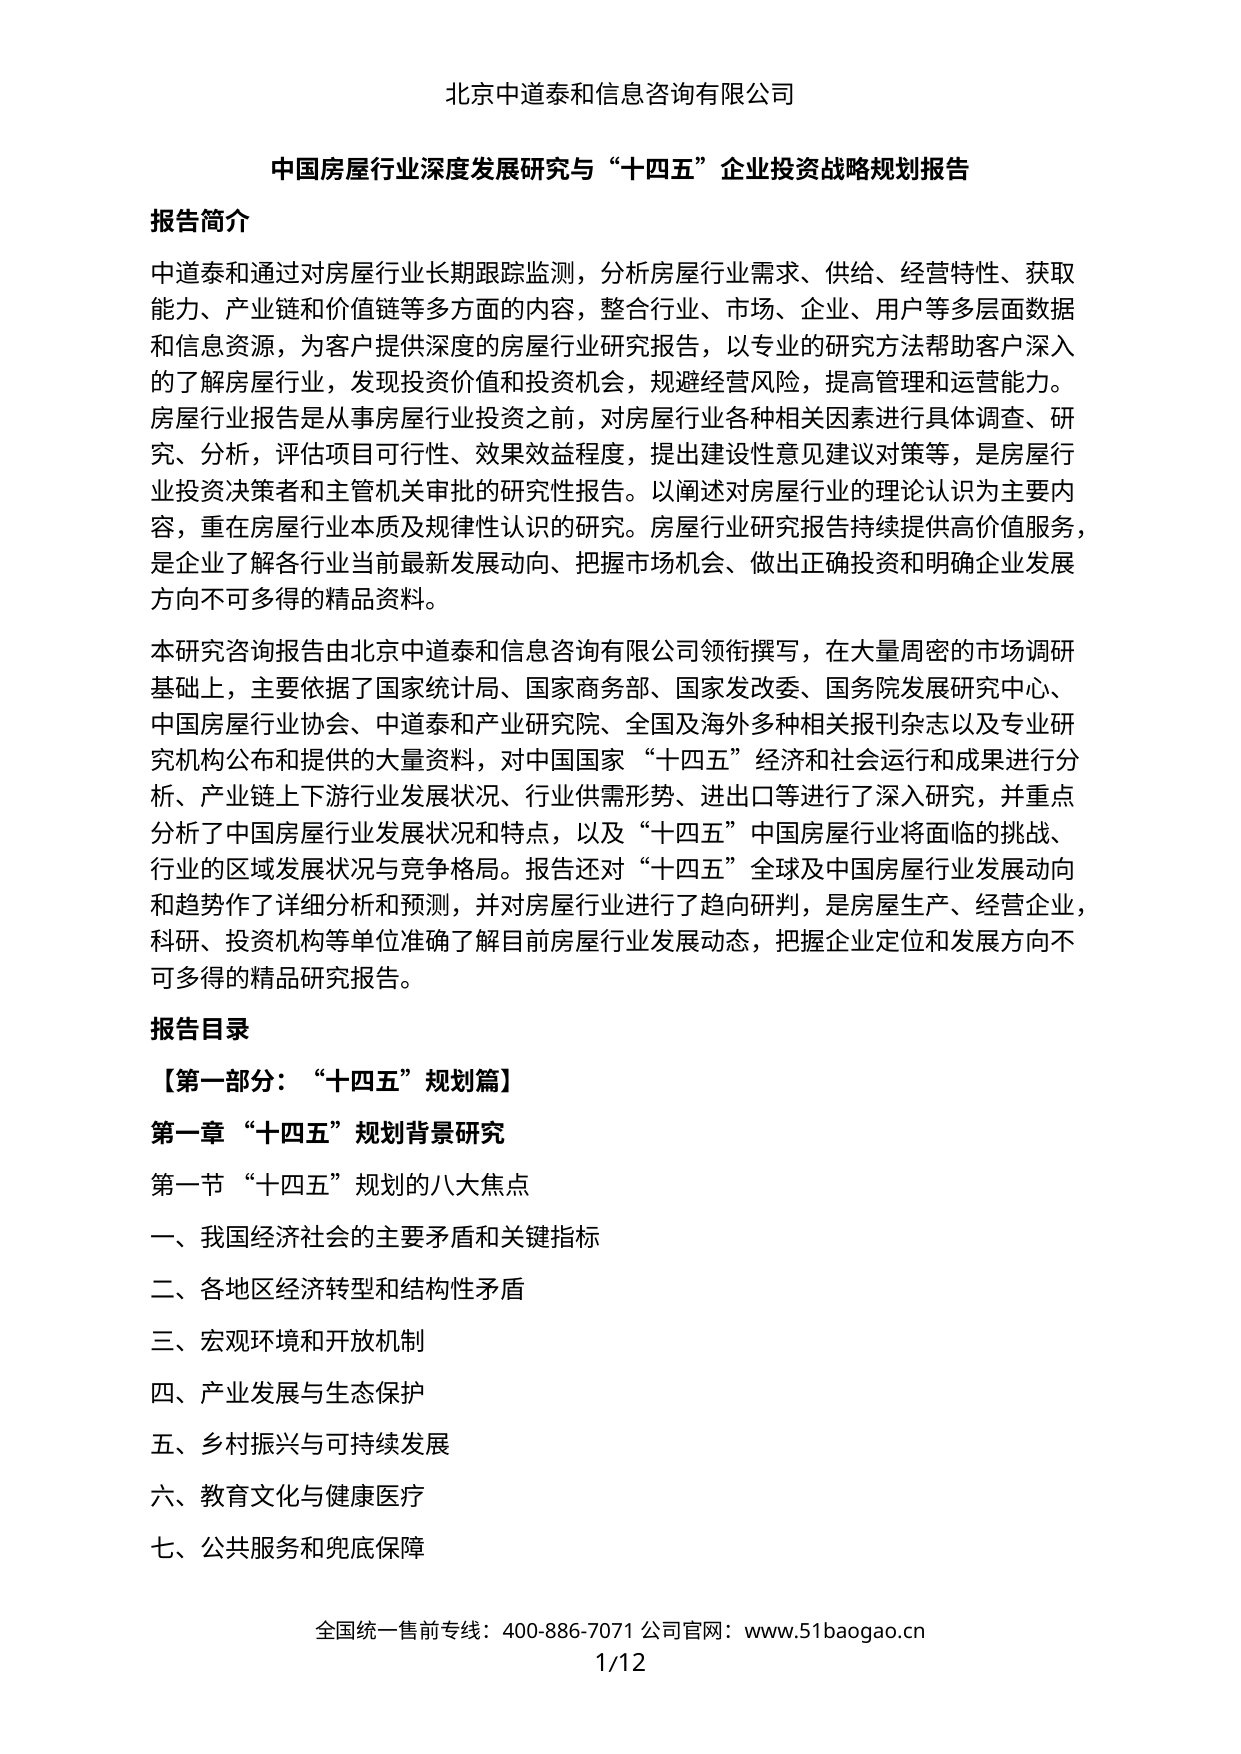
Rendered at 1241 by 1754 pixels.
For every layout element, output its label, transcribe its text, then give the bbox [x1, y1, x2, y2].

text 二、各地区经济转型和结构性矛盾 [150, 1269, 1090, 1306]
text 五、乡村振兴与可持续发展 [150, 1425, 1090, 1461]
text 三、宏观环境和开放机制 [150, 1321, 1090, 1357]
text 第一章 “十四五”规划背景研究 [150, 1114, 1090, 1150]
text 中国房屋行业深度发展研究与“十四五”企业投资战略规划报告 [150, 150, 1090, 186]
text 一、我国经济社会的主要矛盾和关键指标 [150, 1217, 1090, 1254]
text 六、教育文化与健康医疗 [150, 1477, 1090, 1513]
text 【第一部分：“十四五”规划篇】 [150, 1062, 1090, 1098]
text 第一节 “十四五”规划的八大焦点 [150, 1166, 1090, 1202]
text 七、公共服务和兜底保障 [150, 1529, 1090, 1565]
text 报告目录 [150, 1010, 1090, 1046]
text 中道泰和通过对房屋行业长期跟踪监测，分析房屋行业需求、供给、经营特性、获取能力、产业链和价值链等多方面的内容，整合行业、市场、企业、用户等多层面数据和信息资源，为客户提供深度的房屋行业研究报告，以专业的研究方法帮助客户深入的了解房屋行业，发现投资价值和投资机会，规避经营风险，提高管理和运营能力。房屋行业报告是从事房屋行业投资之前，对房屋行业各种相关因素进行具体调查、研究、分析，评估项目可行性、效果效益程度，提出建设性意见建议对策等，是房屋行业投资决策者和主管机关审批的研究性报告。以阐述对房屋行业的理论认识为主要内容，重在房屋行业本质及规律性认识的研究。房屋行业研究报告持续提供高价值服务，是企业了解各行业当前最新发展动向、把握市场机会、做出正确投资和明确企业发展方向不可多得的精品资料。 [150, 254, 1090, 616]
text 报告简介 [150, 202, 1090, 238]
text 四、产业发展与生态保护 [150, 1373, 1090, 1409]
text 本研究咨询报告由北京中道泰和信息咨询有限公司领衔撰写，在大量周密的市场调研基础上，主要依据了国家统计局、国家商务部、国家发改委、国务院发展研究中心、中国房屋行业协会、中道泰和产业研究院、全国及海外多种相关报刊杂志以及专业研究机构公布和提供的大量资料，对中国国家 “十四五”经济和社会运行和成果进行分析、产业链上下游行业发展状况、行业供需形势、进出口等进行了深入研究，并重点分析了中国房屋行业发展状况和特点，以及“十四五”中国房屋行业将面临的挑战、行业的区域发展状况与竞争格局。报告还对“十四五”全球及中国房屋行业发展动向和趋势作了详细分析和预测，并对房屋行业进行了趋向研判，是房屋生产、经营企业，科研、投资机构等单位准确了解目前房屋行业发展动态，把握企业定位和发展方向不可多得的精品研究报告。 [150, 632, 1090, 994]
